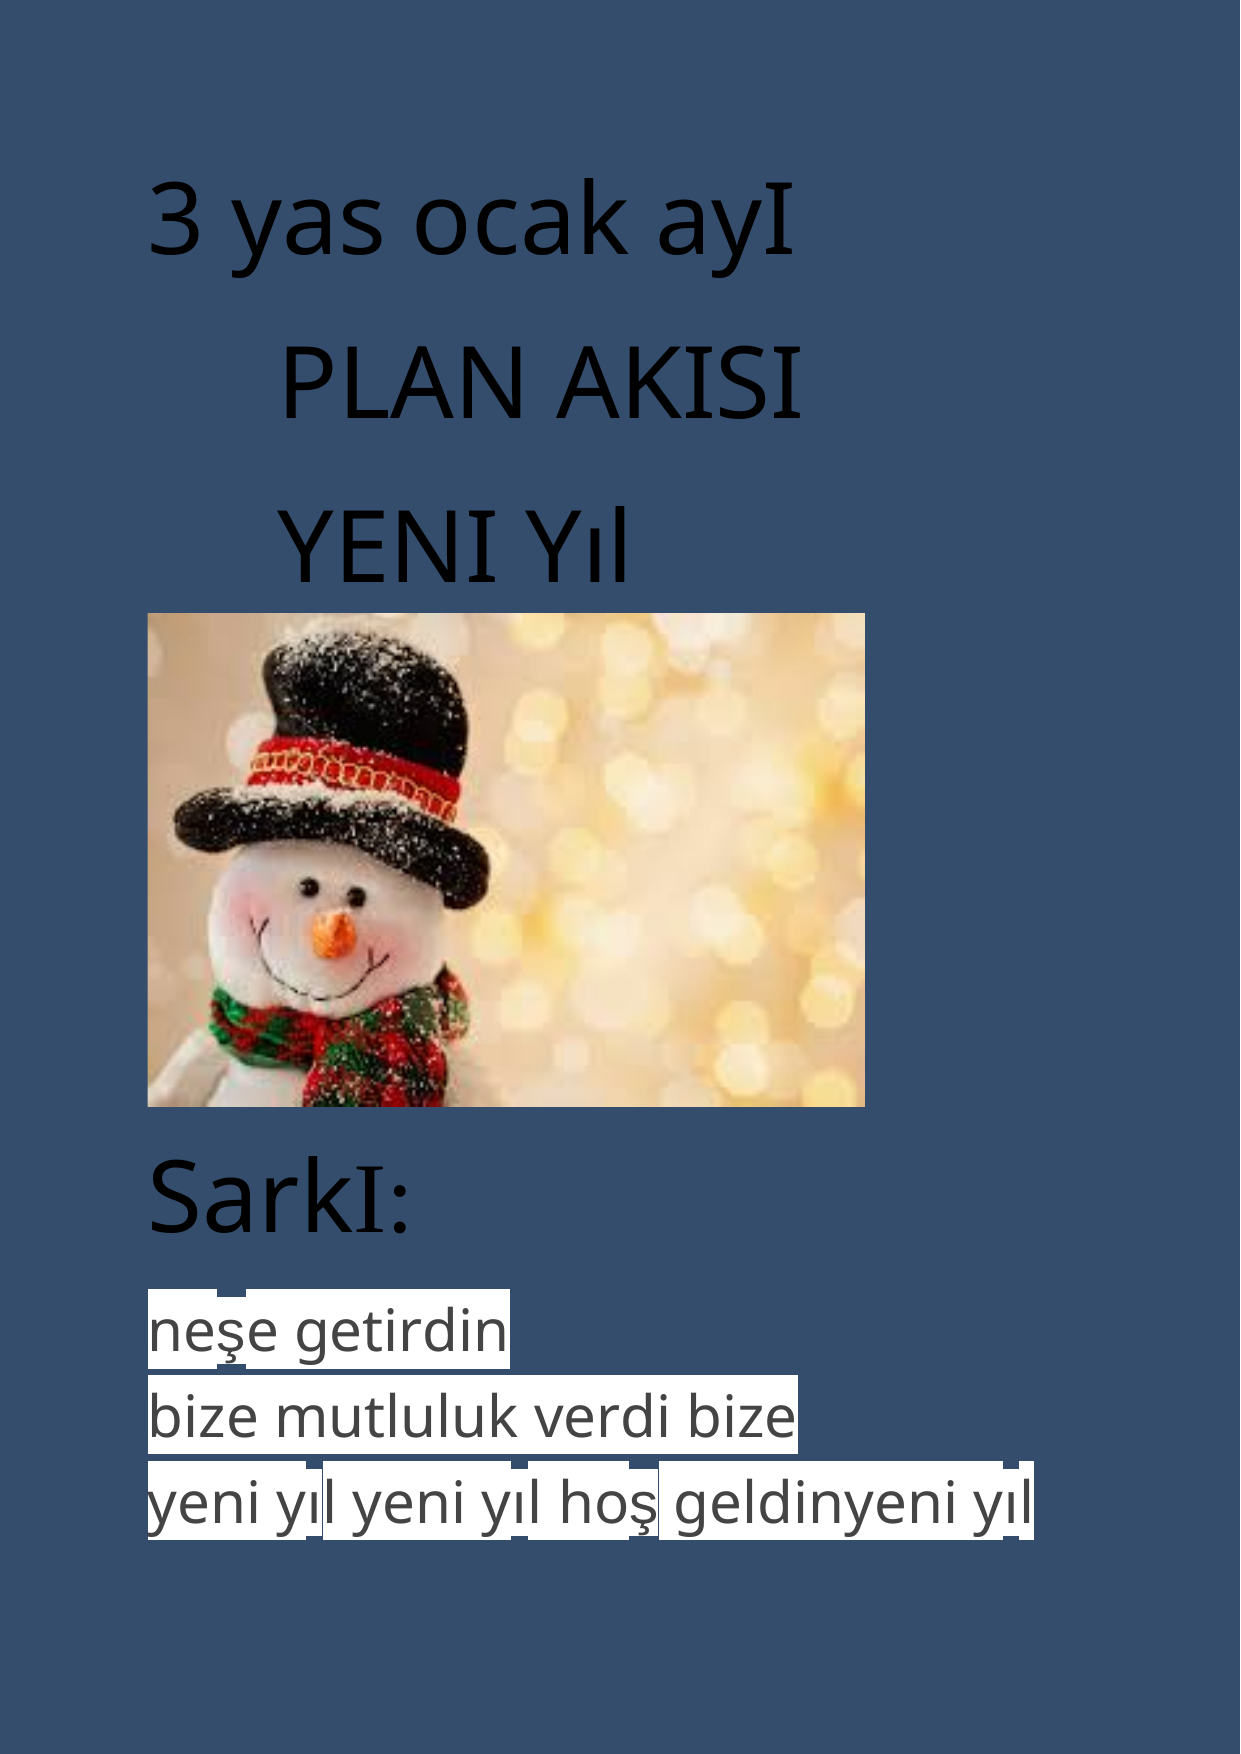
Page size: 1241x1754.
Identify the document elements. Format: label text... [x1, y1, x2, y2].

text PLAN AKISI [148, 311, 1093, 448]
picture [147, 613, 865, 1107]
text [148, 1289, 1093, 1540]
text SarkI: [148, 1126, 1093, 1262]
text 3 yas ocak ayI [148, 148, 1093, 284]
